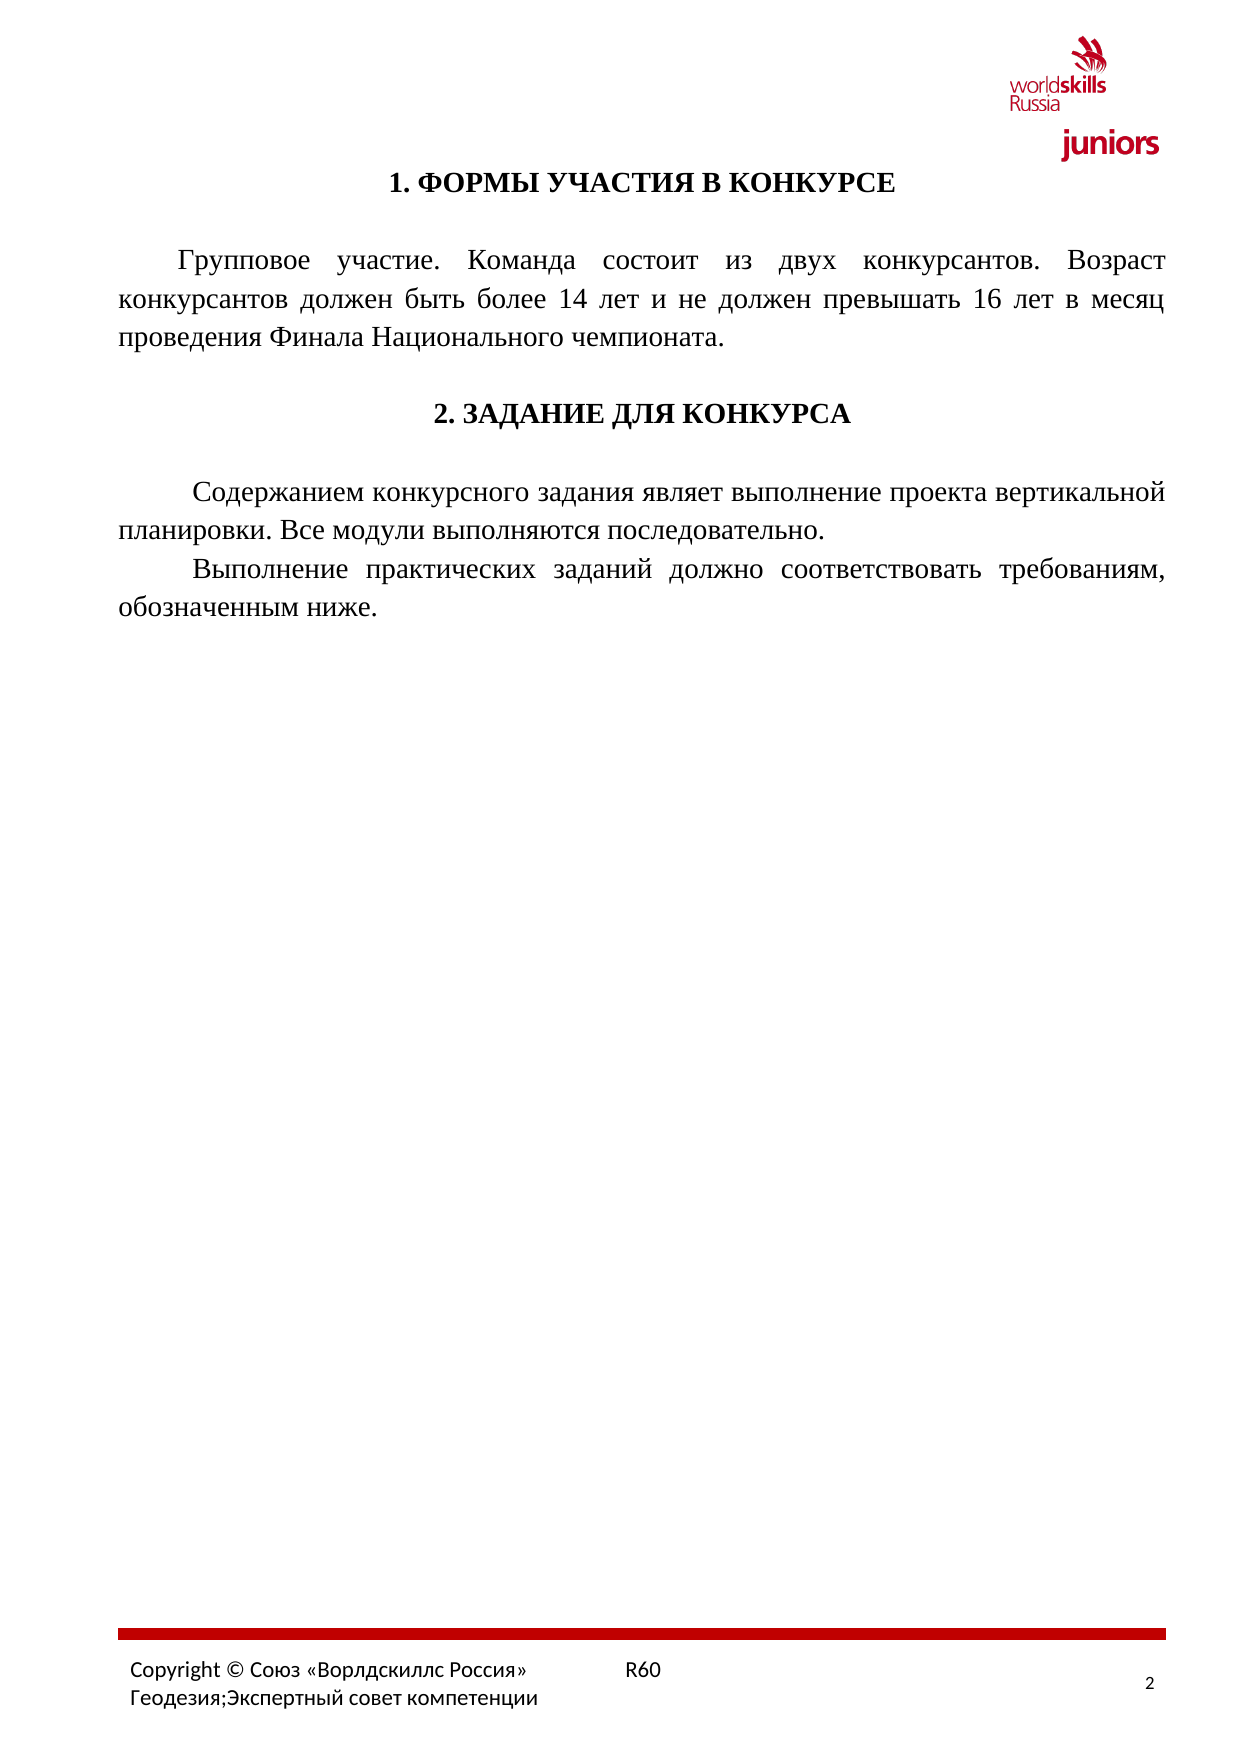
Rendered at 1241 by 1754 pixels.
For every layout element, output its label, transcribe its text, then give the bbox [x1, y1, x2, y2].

subtitle 1. ФОРМЫ УЧАСТИЯ В КОНКУРСЕ [118, 165, 1166, 199]
subtitle 2. ЗАДАНИЕ ДЛЯ КОНКУРСА [118, 397, 1166, 430]
picture [1007, 29, 1167, 166]
text Выполнение практических заданий должно соответствовать требованиям, обозначенным ниже. [118, 551, 1166, 623]
text Содержанием конкурсного задания являет выполнение проекта вертикальной планировки. Все модули выполняются последовательно. [118, 474, 1166, 546]
text Групповое участие. Команда состоит из двух конкурсантов. Возраст конкурсантов должен быть более 14 лет и не должен превышать 16 лет в месяц проведения Финала Национального чемпионата. [118, 242, 1166, 353]
